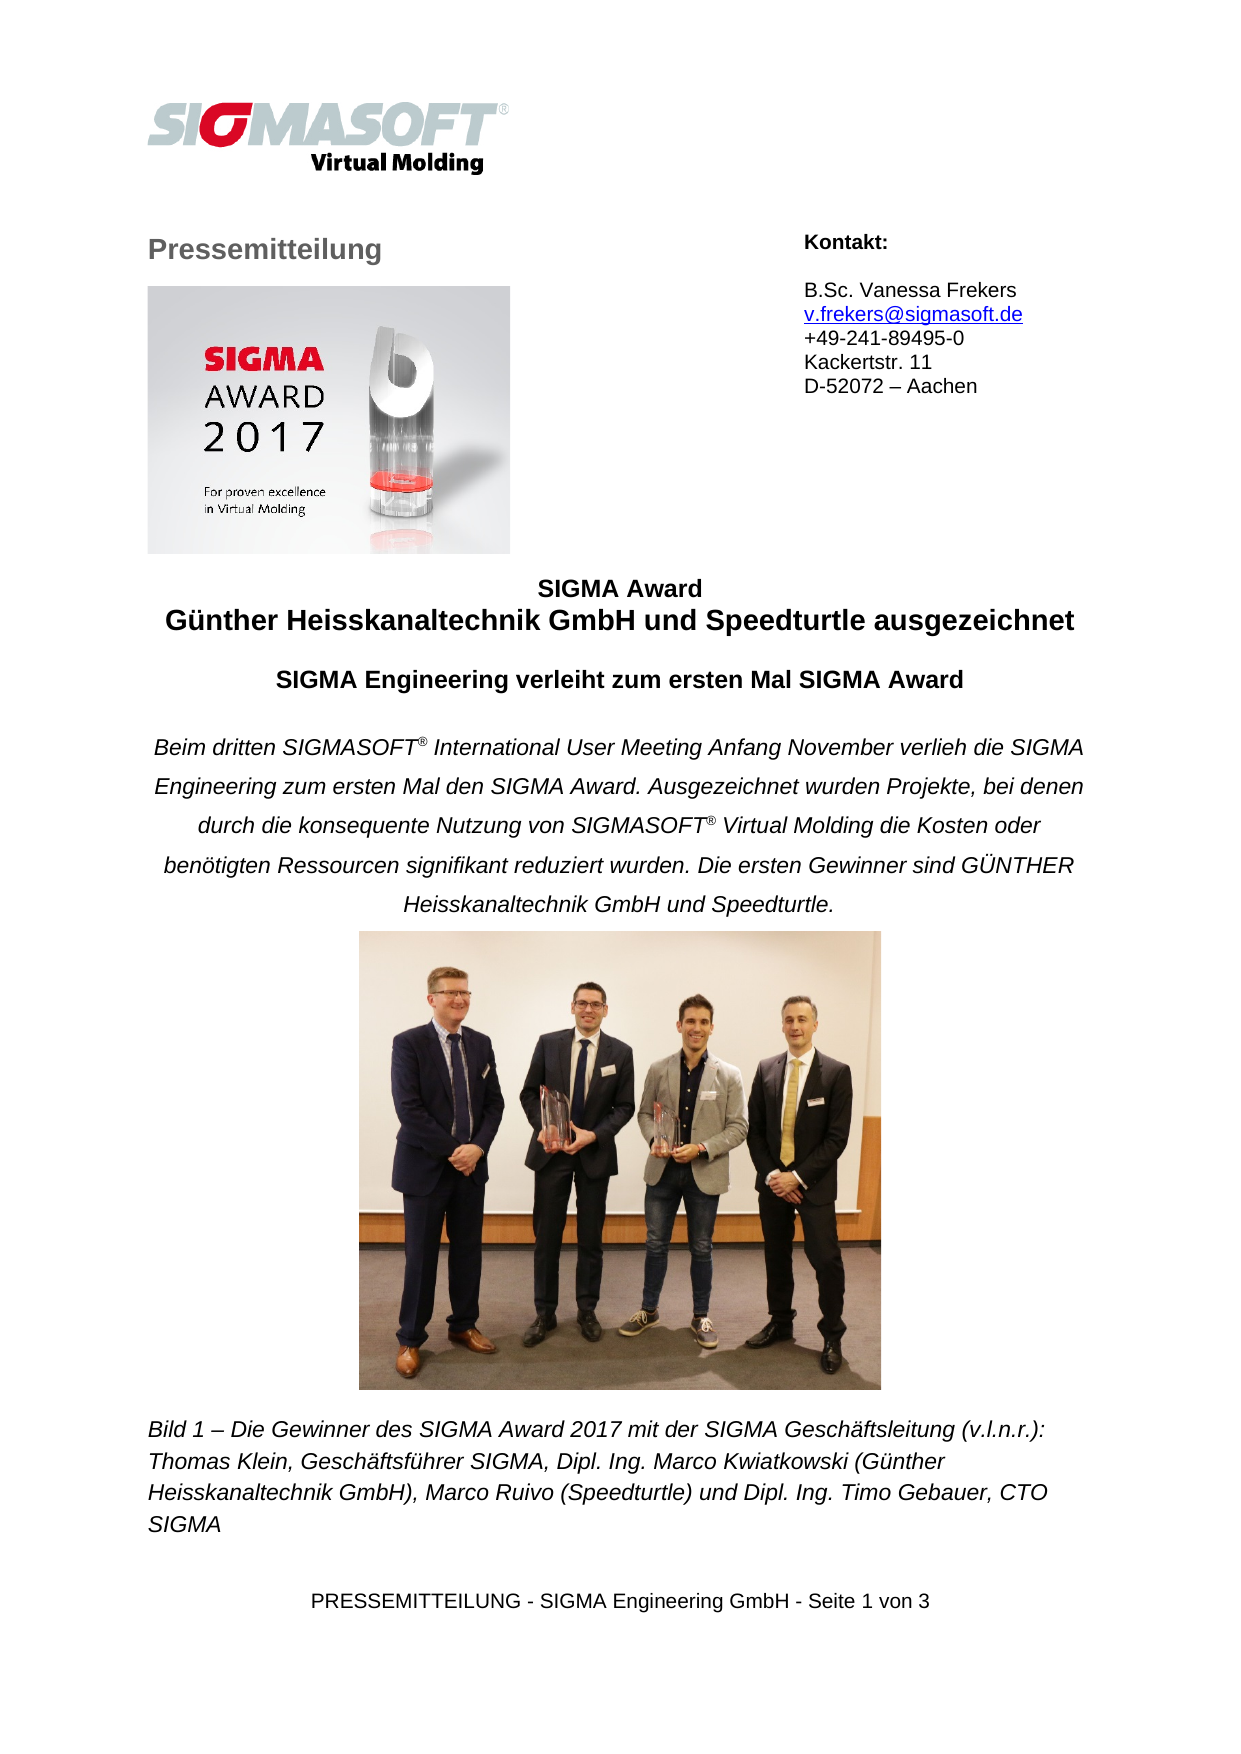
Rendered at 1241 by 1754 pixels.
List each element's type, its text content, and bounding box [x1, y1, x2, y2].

text SIGMA Award [148, 574, 1093, 603]
picture [359, 931, 882, 1390]
text D-52072 – Aachen [804, 374, 1099, 398]
text Günther Heisskanaltechnik GmbH und Speedturtle ausgezeichnet [148, 603, 1093, 637]
picture [147, 102, 509, 175]
text Pressemitteilung [148, 232, 804, 265]
text v.frekers@sigmasoft.de [804, 302, 1099, 326]
text Bild 1 – Die Gewinner des SIGMA Award 2017 mit der SIGMA Geschäftsleitung (v.l.n.r.): Thomas Klein, Geschäftsführer SIGMA, Dipl. Ing. Marco Kwiatkowski (Günther Heisskanaltechnik GmbH), Marco Ruivo (Speedturtle) und Dipl. Ing. Timo Gebauer, CTO SIGMA [148, 1416, 1093, 1537]
text SIGMA Engineering verleiht zum ersten Mal SIGMA Award [148, 665, 1093, 694]
text B.Sc. Vanessa Frekers [804, 278, 1099, 302]
text Beim dritten SIGMASOFT® International User Meeting Anfang November verlieh die SIGMA Engineering zum ersten Mal den SIGMA Award. Ausgezeichnet wurden Projekte, bei denen durch die konsequente Nutzung von SIGMASOFT® Virtual Molding die Kosten oder benötigten Ressourcen signifikant reduziert wurden. Die ersten Gewinner sind GÜNTHER Heisskanaltechnik GmbH und Speedturtle. [148, 733, 1093, 918]
picture [147, 286, 511, 554]
text +49-241-89495-0 [804, 326, 1099, 350]
text Kontakt: [804, 230, 1099, 254]
text Kackertstr. 11 [804, 350, 1099, 374]
